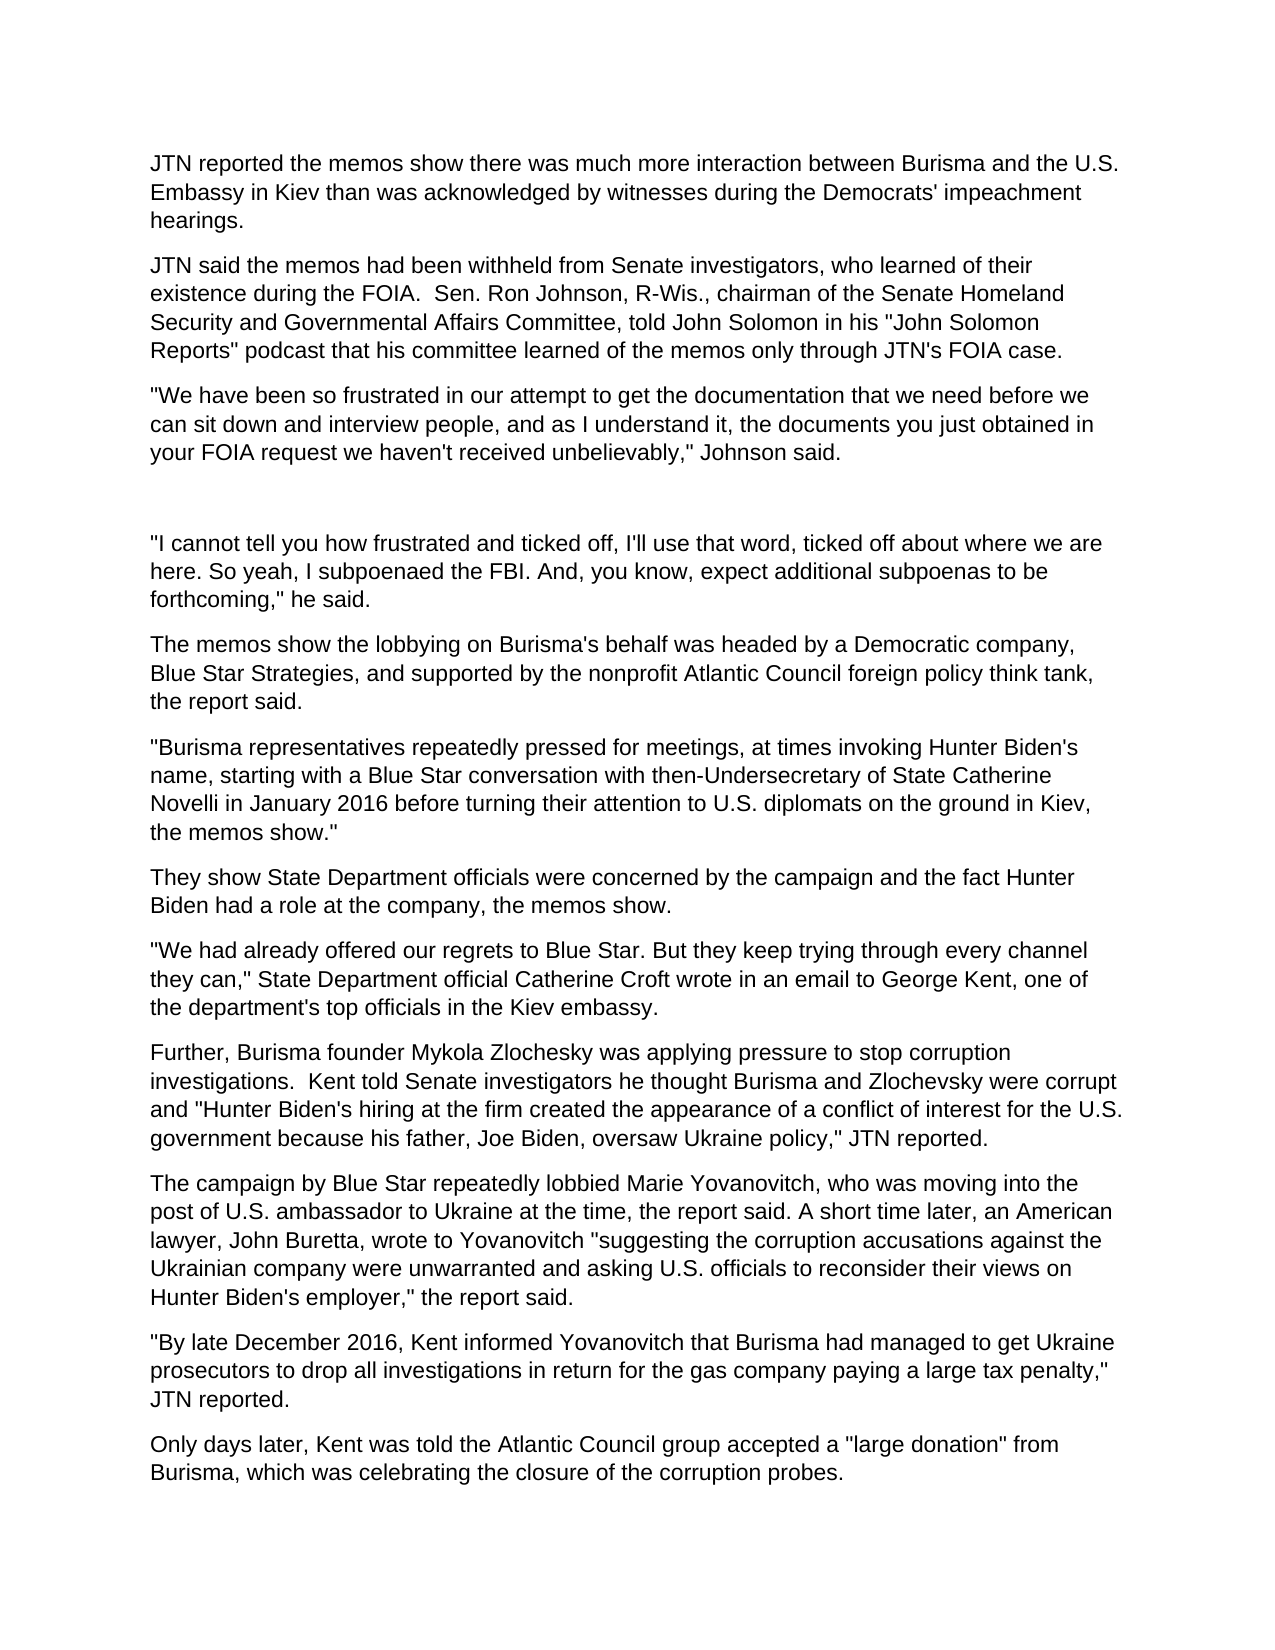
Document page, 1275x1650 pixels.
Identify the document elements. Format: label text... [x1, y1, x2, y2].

text "I cannot tell you how frustrated and ticked off, I'll use that word, ticked off about where we are here. So yeah, I subpoenaed the FBI. And, you know, expect additional subpoenas to be forthcoming," he said. [150, 529, 1125, 613]
text "By late December 2016, Kent informed Yovanovitch that Burisma had managed to get Ukraine prosecutors to drop all investigations in return for the gas company paying a large tax penalty," JTN reported. [150, 1329, 1125, 1412]
text "Burisma representatives repeatedly pressed for meetings, at times invoking Hunter Biden's name, starting with a Blue Star conversation with then-Undersecretary of State Catherine Novelli in January 2016 before turning their attention to U.S. diplomats on the ground in Kiev, the memos show." [150, 733, 1125, 845]
text JTN reported the memos show there was much more interaction between Burisma and the U.S. Embassy in Kiev than was acknowledged by witnesses during the Democrats' impeachment hearings. [150, 150, 1125, 233]
text The campaign by Blue Star repeatedly lobbied Marie Yovanovitch, who was moving into the post of U.S. ambassador to Ukraine at the time, the report said. A short time later, an American lawyer, John Buretta, wrote to Yovanovitch "suggesting the corruption accusations against the Ukrainian company were unwarranted and asking U.S. officials to reconsider their views on Hunter Biden's employer," the report said. [150, 1170, 1125, 1310]
text The memos show the lobbying on Burisma's behalf was headed by a Democratic company, Blue Star Strategies, and supported by the nonprofit Atlantic Council foreign policy think tank, the report said. [150, 631, 1125, 715]
text Further, Burisma founder Mykola Zlochesky was applying pressure to stop corruption investigations. Kent told Senate investigators he thought Burisma and Zlochevsky were corrupt and "Hunter Biden's hiring at the firm created the appearance of a conflict of interest for the U.S. government because his father, Joe Biden, oversaw Ukraine policy," JTN reported. [150, 1039, 1125, 1151]
text JTN said the memos had been withheld from Senate investigators, who learned of their existence during the FOIA. Sen. Ron Johnson, R-Wis., chairman of the Senate Homeland Security and Governmental Affairs Committee, told John Solomon in his "John Solomon Reports" podcast that his committee learned of the memos only through JTN's FOIA case. [150, 252, 1125, 364]
text "We had already offered our regrets to Blue Star. But they keep trying through every channel they can," State Department official Catherine Croft wrote in an email to George Kent, one of the department's top officials in the Kiev embassy. [150, 937, 1125, 1021]
text They show State Department officials were concerned by the campaign and the fact Hunter Biden had a role at the company, the memos show. [150, 864, 1125, 919]
text Only days later, Kent was told the Atlantic Council group accepted a "large donation" from Burisma, which was celebrating the closure of the corruption probes. [150, 1431, 1125, 1485]
text "We have been so frustrated in our attempt to get the documentation that we need before we can sit down and interview people, and as I understand it, the documents you just obtained in your FOIA request we haven't received unbelievably," Johnson said. [150, 382, 1125, 466]
